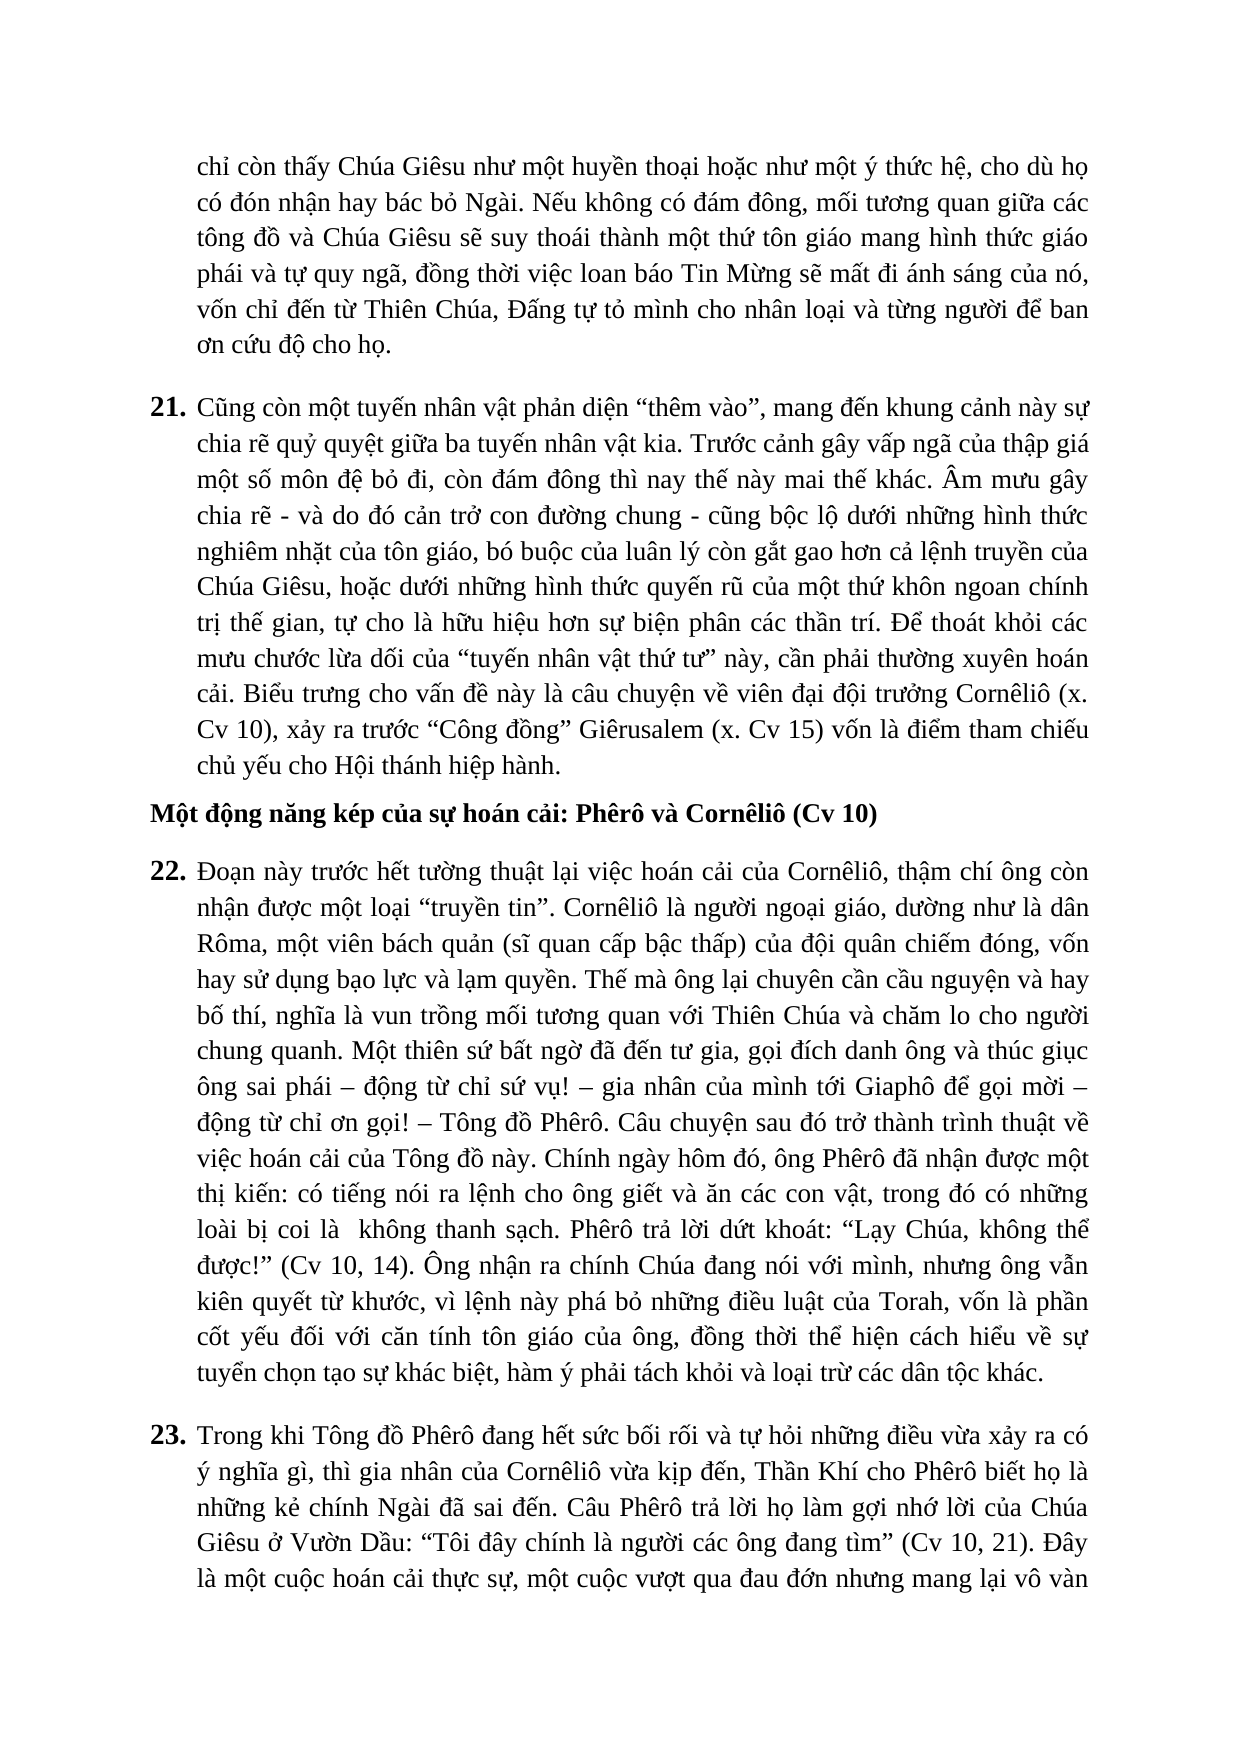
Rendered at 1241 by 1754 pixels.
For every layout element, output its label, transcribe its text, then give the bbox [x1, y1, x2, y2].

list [150, 1417, 1090, 1593]
list Đoạn này trước hết tường thuật lại việc hoán cải của Cornêliô, thậm chí ông còn nhận được một loại “truyền tin”. Cornêliô là người ngoại giáo, dường như là dân Rôma, một viên bách quản (sĩ quan cấp bậc thấp) của đội quân chiếm đóng, vốn hay sử dụng bạo lực và lạm quyền. Thế mà ông lại chuyên cần cầu nguyện và hay bố thí, nghĩa là vun trồng mối tương quan với Thiên Chúa và chăm lo cho người chung quanh. Một thiên sứ bất ngờ đã đến tư gia, gọi đích danh ông và thúc giục ông sai phái – động từ chỉ sứ vụ! – gia nhân của mình tới Giaphô để gọi mời – động từ chỉ ơn gọi! – Tông đồ Phêrô. Câu chuyện sau đó trở thành trình thuật về việc hoán cải của Tông đồ này. Chính ngày hôm đó, ông Phêrô đã nhận được một thị kiến: có tiếng nói ra lệnh cho ông giết và ăn các con vật, trong đó có những loài bị coi là không thanh sạch. Phêrô trả lời dứt khoát: “Lạy Chúa, không thể được!” (Cv 10, 14). Ông nhận ra chính Chúa đang nói với mình, nhưng ông vẫn kiên quyết từ khước, vì lệnh này phá bỏ những điều luật của Torah, vốn là phần cốt yếu đối với căn tính tôn giáo của ông, đồng thời thể hiện cách hiểu về sự tuyển chọn tạo sự khác biệt, hàm ý phải tách khỏi và loại trừ các dân tộc khác. [150, 853, 1090, 1387]
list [150, 150, 1090, 360]
text Một động năng kép của sự hoán cải: Phêrô và Cornêliô (Cv 10) [150, 797, 1090, 828]
list Cũng còn một tuyến nhân vật phản diện “thêm vào”, mang đến khung cảnh này sự chia rẽ quỷ quyệt giữa ba tuyến nhân vật kia. Trước cảnh gây vấp ngã của thập giá một số môn đệ bỏ đi, còn đám đông thì nay thế này mai thế khác. Âm mưu gây chia rẽ - và do đó cản trở con đường chung - cũng bộc lộ dưới những hình thức nghiêm nhặt của tôn giáo, bó buộc của luân lý còn gắt gao hơn cả lệnh truyền của Chúa Giêsu, hoặc dưới những hình thức quyến rũ của một thứ khôn ngoan chính trị thế gian, tự cho là hữu hiệu hơn sự biện phân các thần trí. Để thoát khỏi các mưu chước lừa dối của “tuyến nhân vật thứ tư” này, cần phải thường xuyên hoán cải. Biểu trưng cho vấn đề này là câu chuyện về viên đại đội trưởng Cornêliô (x. Cv 10), xảy ra trước “Công đồng” Giêrusalem (x. Cv 15) vốn là điểm tham chiếu chủ yếu cho Hội thánh hiệp hành. [150, 389, 1090, 780]
